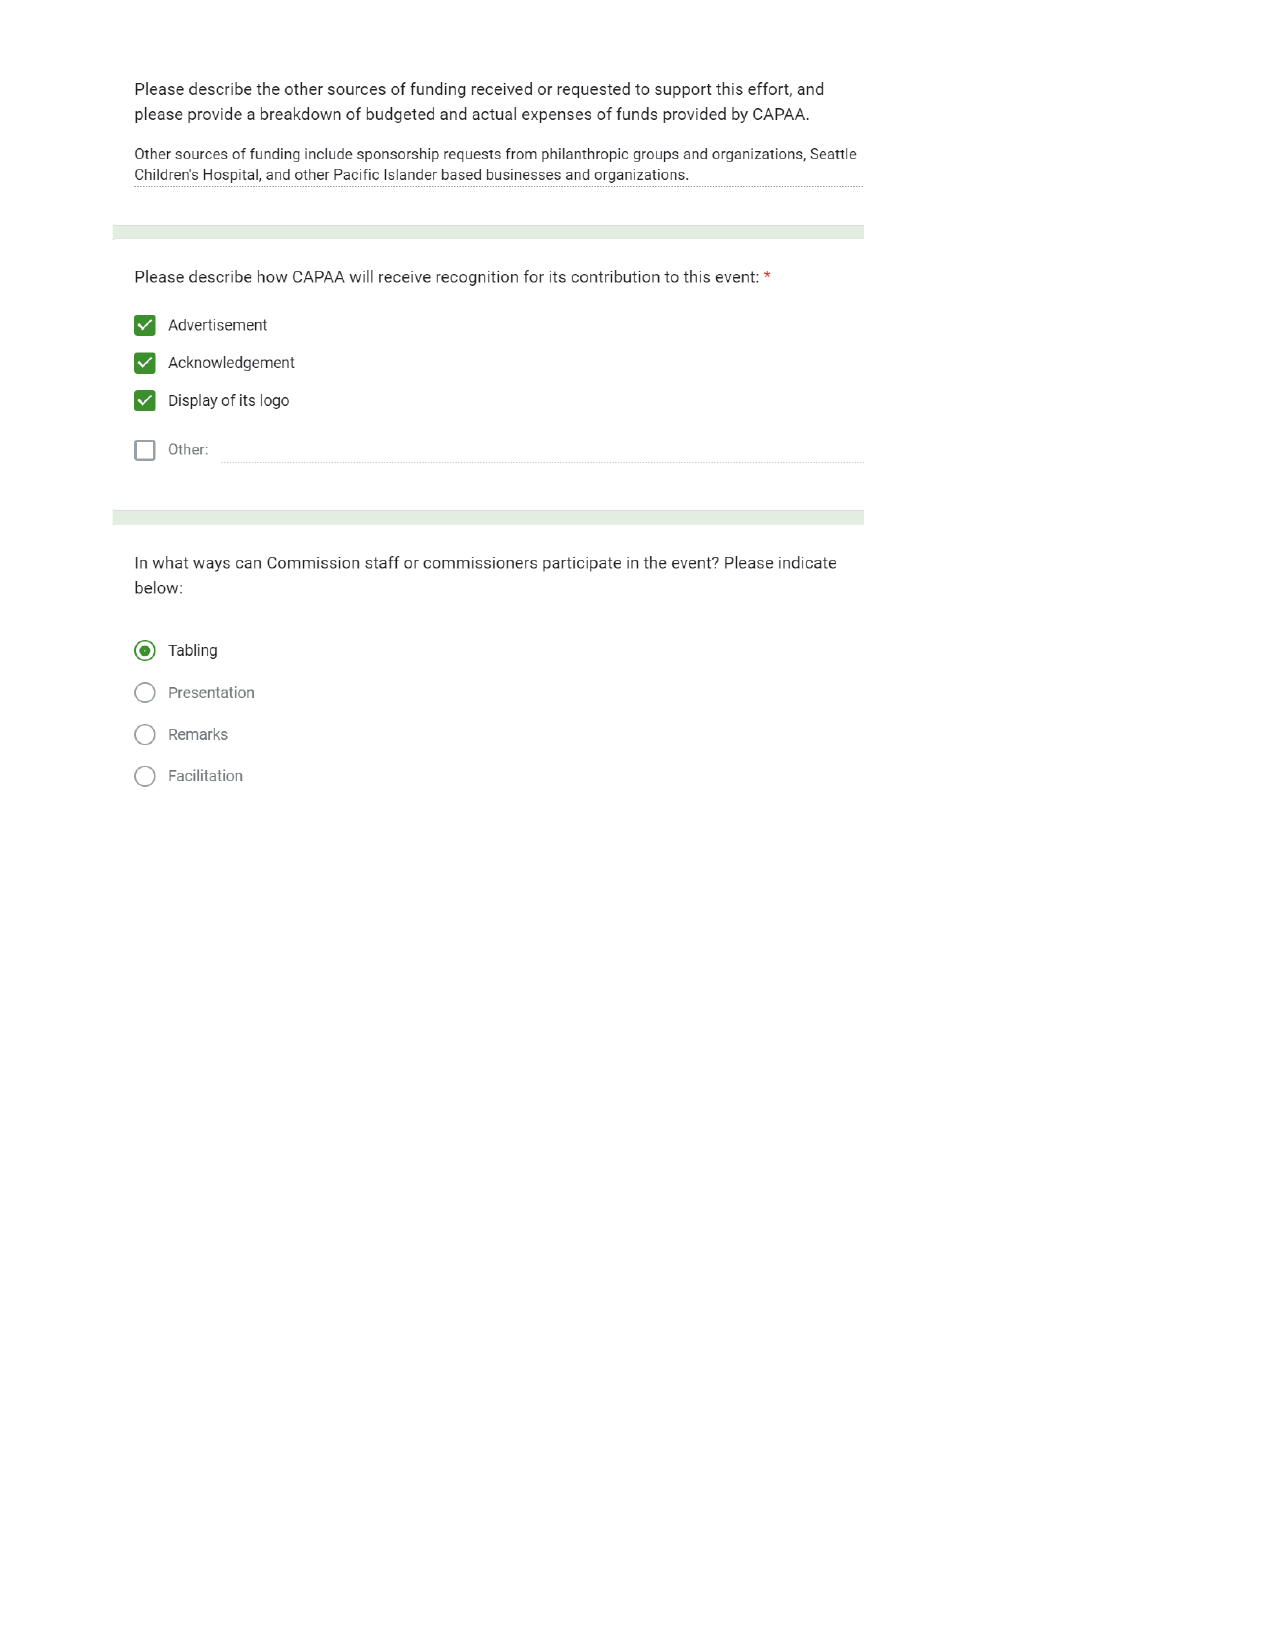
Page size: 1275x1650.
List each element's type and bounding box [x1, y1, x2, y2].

picture [112, 75, 864, 799]
